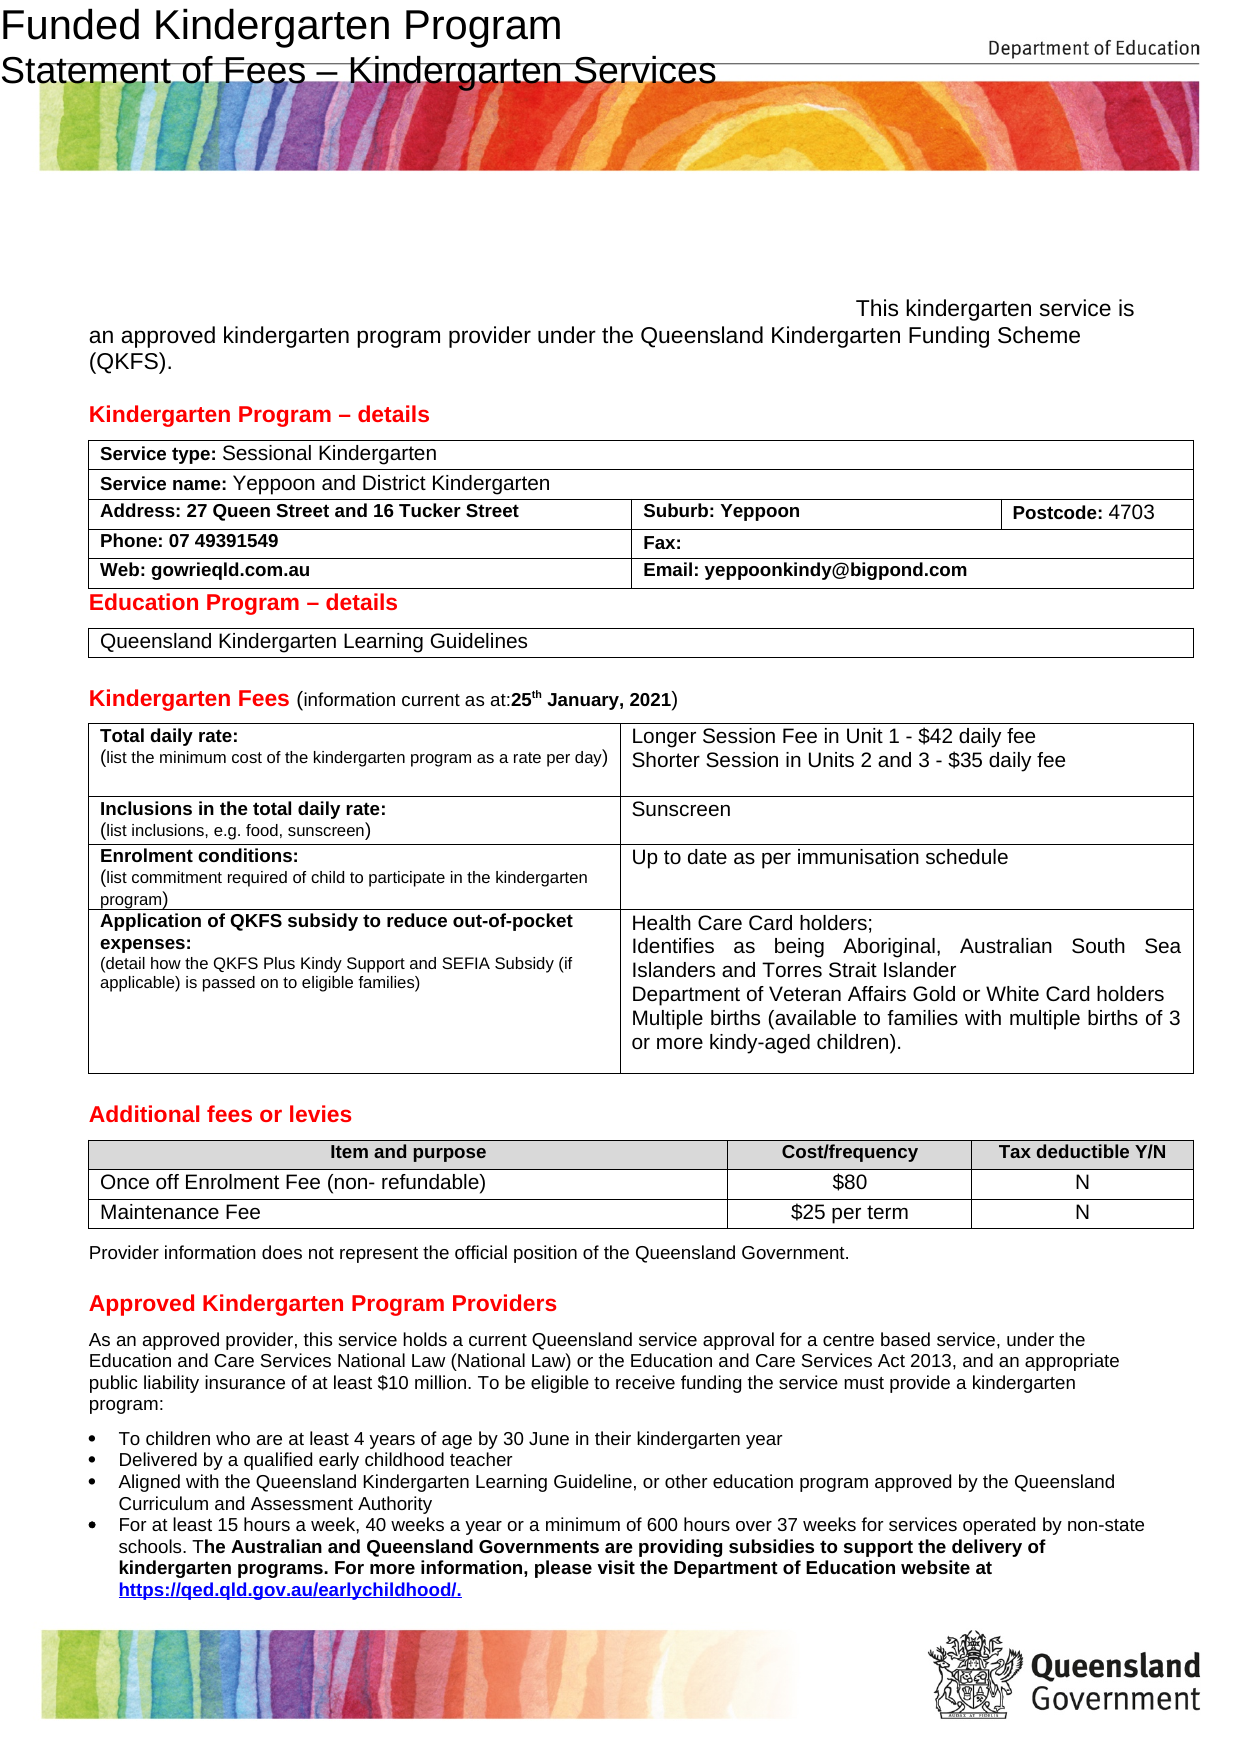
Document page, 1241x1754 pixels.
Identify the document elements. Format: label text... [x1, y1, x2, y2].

table_cell Health Care Card holders; Identifies as being Aboriginal, Australian South Sea Islanders and Torres Strait Islander Department of Veteran Affairs Gold or White Card holders Multiple births (available to families with multiple births of 3 or more kindy-aged children). [621, 910, 1193, 1073]
table_cell Web: gowrieqld.com.au [89, 559, 631, 588]
table_cell N [972, 1170, 1193, 1199]
table_cell Inclusions in the total daily rate: (list inclusions, e.g. food, sunscreen) [89, 797, 620, 843]
table_cell N [972, 1200, 1193, 1228]
table_header Cost/frequency [728, 1141, 971, 1169]
table_cell Sunscreen [621, 797, 1193, 843]
table_cell $25 per term [728, 1200, 971, 1228]
text Provider information does not represent the official position of the Queensland Government. [89, 1242, 1152, 1263]
table_cell Address: 27 Queen Street and 16 Tucker Street [89, 500, 631, 528]
table_cell Service name: Yeppoon and District Kindergarten [89, 470, 1193, 499]
list For at least 15 hours a week, 40 weeks a year or a minimum of 600 hours over 37 weeks for services operated by non-state schools. The Australian and Queensland Governments are providing subsidies to support the delivery of kindergarten programs. For more information, please visit the Department of Education website at https://qed.qld.gov.au/earlychildhood/. [89, 1514, 1152, 1600]
table_header Item and purpose [89, 1141, 727, 1169]
table_cell Suburb: Yeppoon [632, 500, 1001, 528]
list To children who are at least 4 years of age by 30 June in their kindergarten year [89, 1427, 1152, 1449]
text Kindergarten Fees (information current as at:25th January, 2021) [89, 684, 1152, 711]
text Education Program – details [89, 589, 1152, 615]
table_cell Once off Enrolment Fee (non- refundable) [89, 1170, 727, 1199]
picture [0, 1600, 1241, 1754]
picture [0, 0, 1239, 176]
text Approved Kindergarten Program Providers [89, 1290, 1152, 1316]
table_header Longer Session Fee in Unit 1 - $42 daily fee Shorter Session in Units 2 and 3 - $35 daily fee [621, 724, 1193, 796]
table_cell Up to date as per immunisation schedule [621, 845, 1193, 909]
list Aligned with the Queensland Kindergarten Learning Guideline, or other education program approved by the Queensland Curriculum and Assessment Authority [89, 1471, 1152, 1514]
table_header Queensland Kindergarten Learning Guidelines [89, 629, 1193, 657]
table_cell Application of QKFS subsidy to reduce out-of-pocket expenses: (detail how the QKFS Plus Kindy Support and SEFIA Subsidy (if applicable) is passed on to eligible families) [89, 910, 620, 1073]
table_cell Fax: [632, 530, 1193, 558]
table_cell Phone: 07 49391549 [89, 530, 631, 558]
text As an approved provider, this service holds a current Queensland service approval for a centre based service, under the Education and Care Services National Law (National Law) or the Education and Care Services Act 2013, and an appropriate public liability insurance of at least $10 million. To be eligible to receive funding the service must provide a kindergarten program: [89, 1328, 1152, 1415]
table_cell Postcode: 4703 [1002, 500, 1193, 528]
table_header Total daily rate: (list the minimum cost of the kindergarten program as a rate per day) [89, 724, 620, 796]
table_cell Email: yeppoonkindy@bigpond.com [632, 559, 1193, 588]
table_header Tax deductible Y/N [972, 1141, 1193, 1169]
table_cell Enrolment conditions: (list commitment required of child to participate in the kindergarten program) [89, 845, 620, 909]
text This kindergarten service is an approved kindergarten program provider under the Queensland Kindergarten Funding Scheme (QKFS). [89, 295, 1152, 374]
list Delivered by a qualified early childhood teacher [89, 1449, 1152, 1471]
table_header Service type: Sessional Kindergarten [89, 441, 1193, 469]
table_cell Maintenance Fee [89, 1200, 727, 1228]
text Kindergarten Program – details [89, 401, 1152, 427]
text Additional fees or levies [89, 1101, 1152, 1127]
table_cell $80 [728, 1170, 971, 1199]
